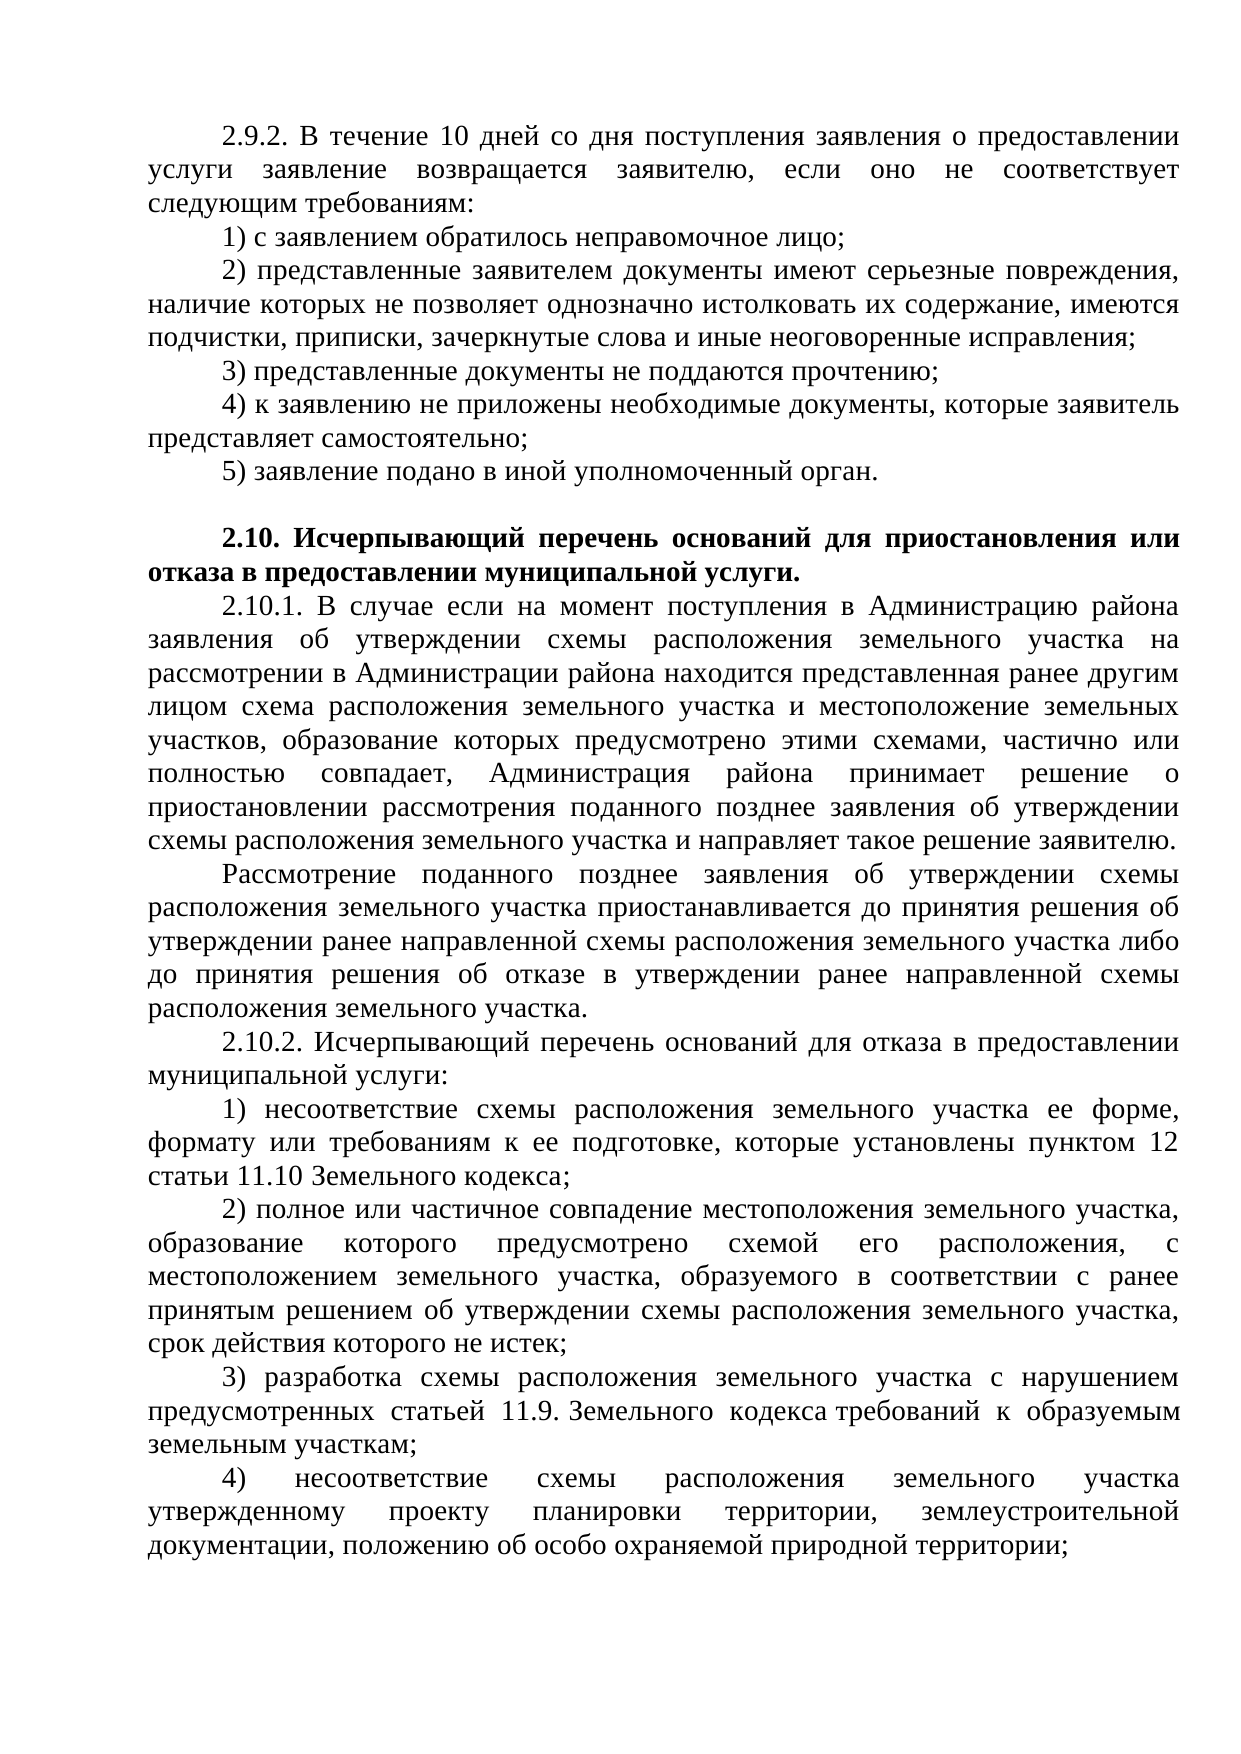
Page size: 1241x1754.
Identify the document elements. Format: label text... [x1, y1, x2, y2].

text 2.9.2. В течение 10 дней со дня поступления заявления о предоставлении услуги заявление возвращается заявителю, если оно не соответствует следующим требованиям: [148, 118, 1181, 219]
text 3) разработка схемы расположения земельного участка с нарушением предусмотренных статьей 11.9. Земельного кодекса требований к образуемым земельным участкам; [148, 1359, 1181, 1460]
text 2) полное или частичное совпадение местоположения земельного участка, образование которого предусмотрено схемой его расположения, с местоположением земельного участка, образуемого в соответствии с ранее принятым решением об утверждении схемы расположения земельного участка, срок действия которого не истек; [148, 1191, 1181, 1359]
text 2.10.1. В случае если на момент поступления в Администрацию района заявления об утверждении схемы расположения земельного участка на рассмотрении в Администрации района находится представленная ранее другим лицом схема расположения земельного участка и местоположение земельных участков, образование которых предусмотрено этими схемами, частично или полностью совпадает, Администрация района принимает решение о приостановлении рассмотрения поданного позднее заявления об утверждении схемы расположения земельного участка и направляет такое решение заявителю. [148, 588, 1181, 856]
text 4) несоответствие схемы расположения земельного участка утвержденному проекту планировки территории, землеустроительной документации, положению об особо охраняемой природной территории; [148, 1460, 1181, 1560]
text 1) несоответствие схемы расположения земельного участка ее форме, формату или требованиям к ее подготовке, которые установлены пунктом 12 статьи 11.10 Земельного кодекса; [148, 1091, 1181, 1191]
text 2) представленные заявителем документы имеют серьезные повреждения, наличие которых не позволяет однозначно истолковать их содержание, имеются подчистки, приписки, зачеркнутые слова и иные неоговоренные исправления; [148, 252, 1181, 353]
text Рассмотрение поданного позднее заявления об утверждении схемы расположения земельного участка приостанавливается до принятия решения об утверждении ранее направленной схемы расположения земельного участка либо до принятия решения об отказе в утверждении ранее направленной схемы расположения земельного участка. [148, 856, 1181, 1024]
text 3) представленные документы не поддаются прочтению; [148, 353, 1181, 386]
text 5) заявление подано в иной уполномоченный орган. [148, 453, 1181, 487]
text 2.10.2. Исчерпывающий перечень оснований для отказа в предоставлении муниципальной услуги: [148, 1024, 1181, 1091]
text 1) с заявлением обратилось неправомочное лицо; [148, 219, 1181, 252]
subtitle 2.10. Исчерпывающий перечень оснований для приостановления или отказа в предоставлении муниципальной услуги. [148, 521, 1181, 588]
text 4) к заявлению не приложены необходимые документы, которые заявитель представляет самостоятельно; [148, 386, 1181, 453]
